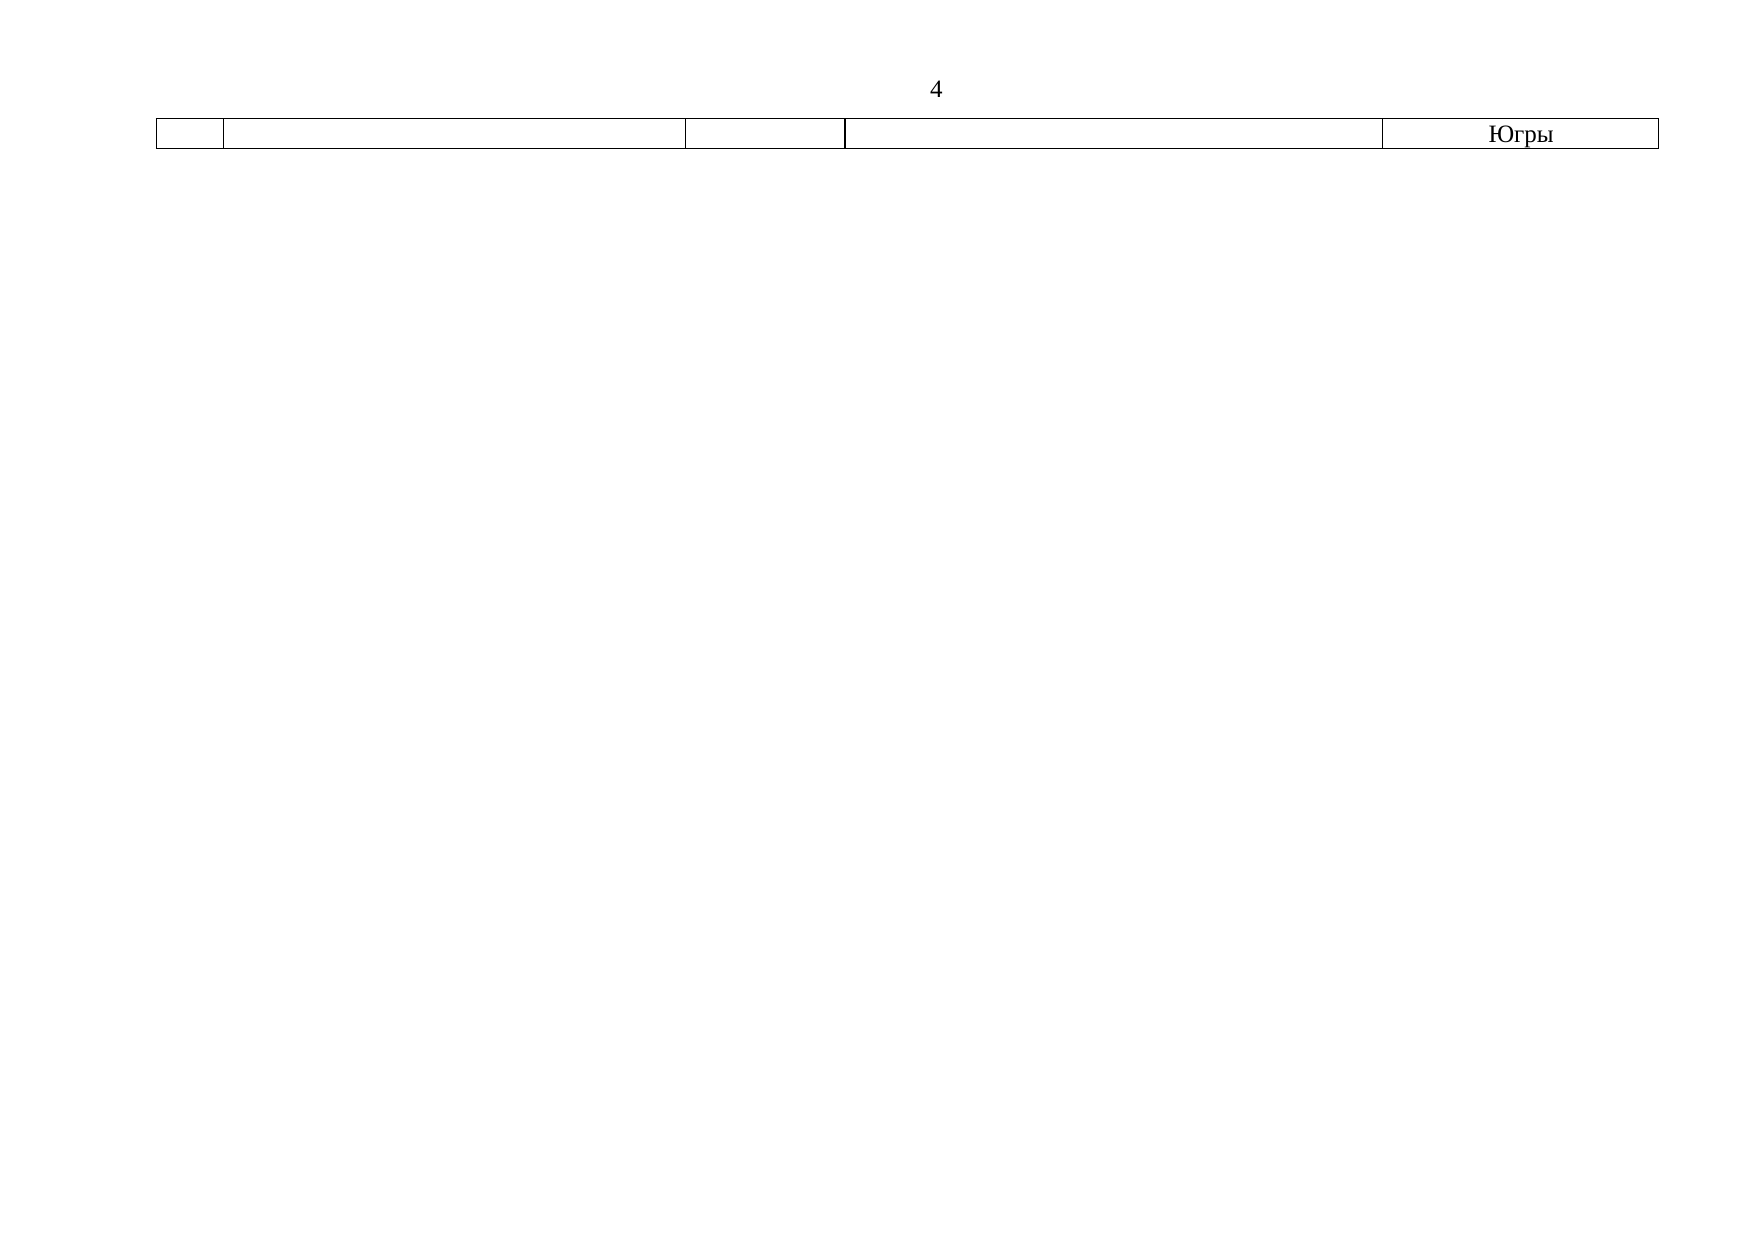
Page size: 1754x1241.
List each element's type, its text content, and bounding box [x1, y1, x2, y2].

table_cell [686, 119, 844, 148]
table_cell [224, 119, 685, 148]
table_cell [846, 119, 1382, 148]
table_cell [1383, 119, 1658, 148]
table_cell 4. [157, 119, 223, 148]
